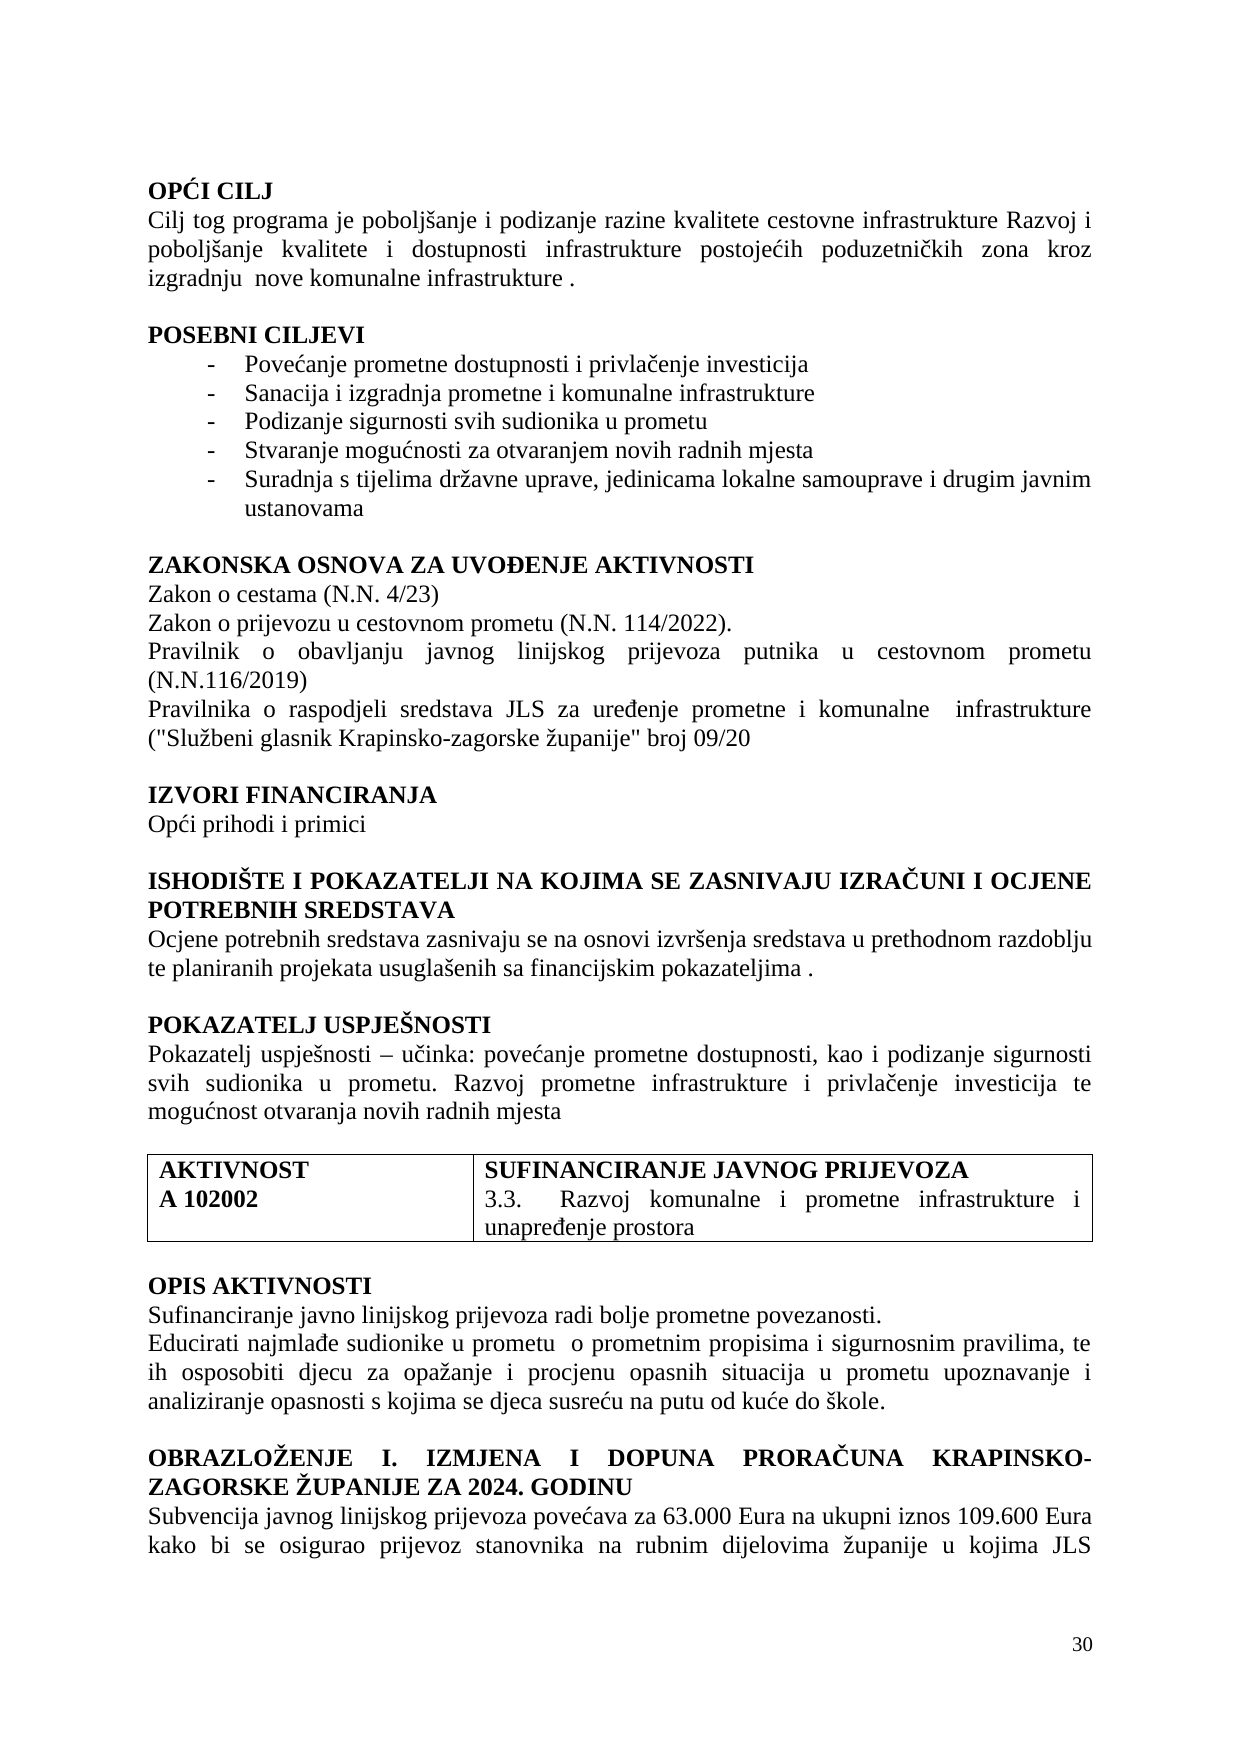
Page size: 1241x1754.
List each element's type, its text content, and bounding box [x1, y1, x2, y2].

text Cilj tog programa je poboljšanje i podizanje razine kvalitete cestovne infrastrukture Razvoj i poboljšanje kvalitete i dostupnosti infrastrukture postojećih poduzetničkih zona kroz izgradnju nove komunalne infrastrukture . [148, 205, 1093, 291]
list Podizanje sigurnosti svih sudionika u prometu [207, 406, 1093, 435]
table_header AKTIVNOST A 102002 [148, 1155, 473, 1241]
list Sanacija i izgradnja prometne i komunalne infrastrukture [207, 378, 1093, 406]
text ISHODIŠTE I POKAZATELJI NA KOJIMA SE ZASNIVAJU IZRAČUNI I OCJENE POTREBNIH SREDSTAVA [148, 866, 1093, 924]
text POSEBNI CILJEVI [148, 320, 1093, 349]
text POKAZATELJ USPJEŠNOSTI [148, 1010, 1093, 1039]
text ZAKONSKA OSNOVA ZA UVOĐENJE AKTIVNOSTI [148, 550, 1093, 579]
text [148, 1501, 1093, 1558]
table_header SUFINANCIRANJE JAVNOG PRIJEVOZA 3.3. Razvoj komunalne i prometne infrastrukture i unapređenje prostora [474, 1155, 1092, 1241]
text Pravilnika o raspodjeli sredstava JLS za uređenje prometne i komunalne infrastrukture ("Službeni glasnik Krapinsko-zagorske županije" broj 09/20 [148, 694, 1093, 751]
text Ocjene potrebnih sredstava zasnivaju se na osnovi izvršenja sredstava u prethodnom razdoblju te planiranih projekata usuglašenih sa financijskim pokazateljima . [148, 924, 1093, 981]
text OPĆI CILJ [148, 176, 1093, 205]
list Suradnja s tijelima državne uprave, jedinicama lokalne samouprave i drugim javnim ustanovama [207, 464, 1093, 521]
list Stvaranje mogućnosti za otvaranjem novih radnih mjesta [207, 435, 1093, 464]
list Povećanje prometne dostupnosti i privlačenje investicija [207, 349, 1093, 378]
text Pravilnik o obavljanju javnog linijskog prijevoza putnika u cestovnom prometu (N.N.116/2019) [148, 636, 1093, 694]
text IZVORI FINANCIRANJA [148, 780, 1093, 809]
text OPIS AKTIVNOSTI [148, 1271, 1093, 1300]
text Zakon o prijevozu u cestovnom prometu (N.N. 114/2022). [148, 608, 1093, 636]
text Educirati najmlađe sudionike u prometu o prometnim propisima i sigurnosnim pravilima, te ih osposobiti djecu za opažanje i procjenu opasnih situacija u prometu upoznavanje i analiziranje opasnosti s kojima se djeca susreću na putu od kuće do škole. [148, 1328, 1093, 1415]
text Zakon o cestama (N.N. 4/23) [148, 579, 1093, 608]
text Sufinanciranje javno linijskog prijevoza radi bolje prometne povezanosti. [148, 1300, 1093, 1328]
text Opći prihodi i primici [148, 809, 1093, 838]
text Pokazatelj uspješnosti – učinka: povećanje prometne dostupnosti, kao i podizanje sigurnosti svih sudionika u prometu. Razvoj prometne infrastrukture i privlačenje investicija te mogućnost otvaranja novih radnih mjesta [148, 1039, 1093, 1125]
text OBRAZLOŽENJE I. IZMJENA I DOPUNA PRORAČUNA KRAPINSKO-ZAGORSKE ŽUPANIJE ZA 2024. GODINU [148, 1443, 1093, 1501]
